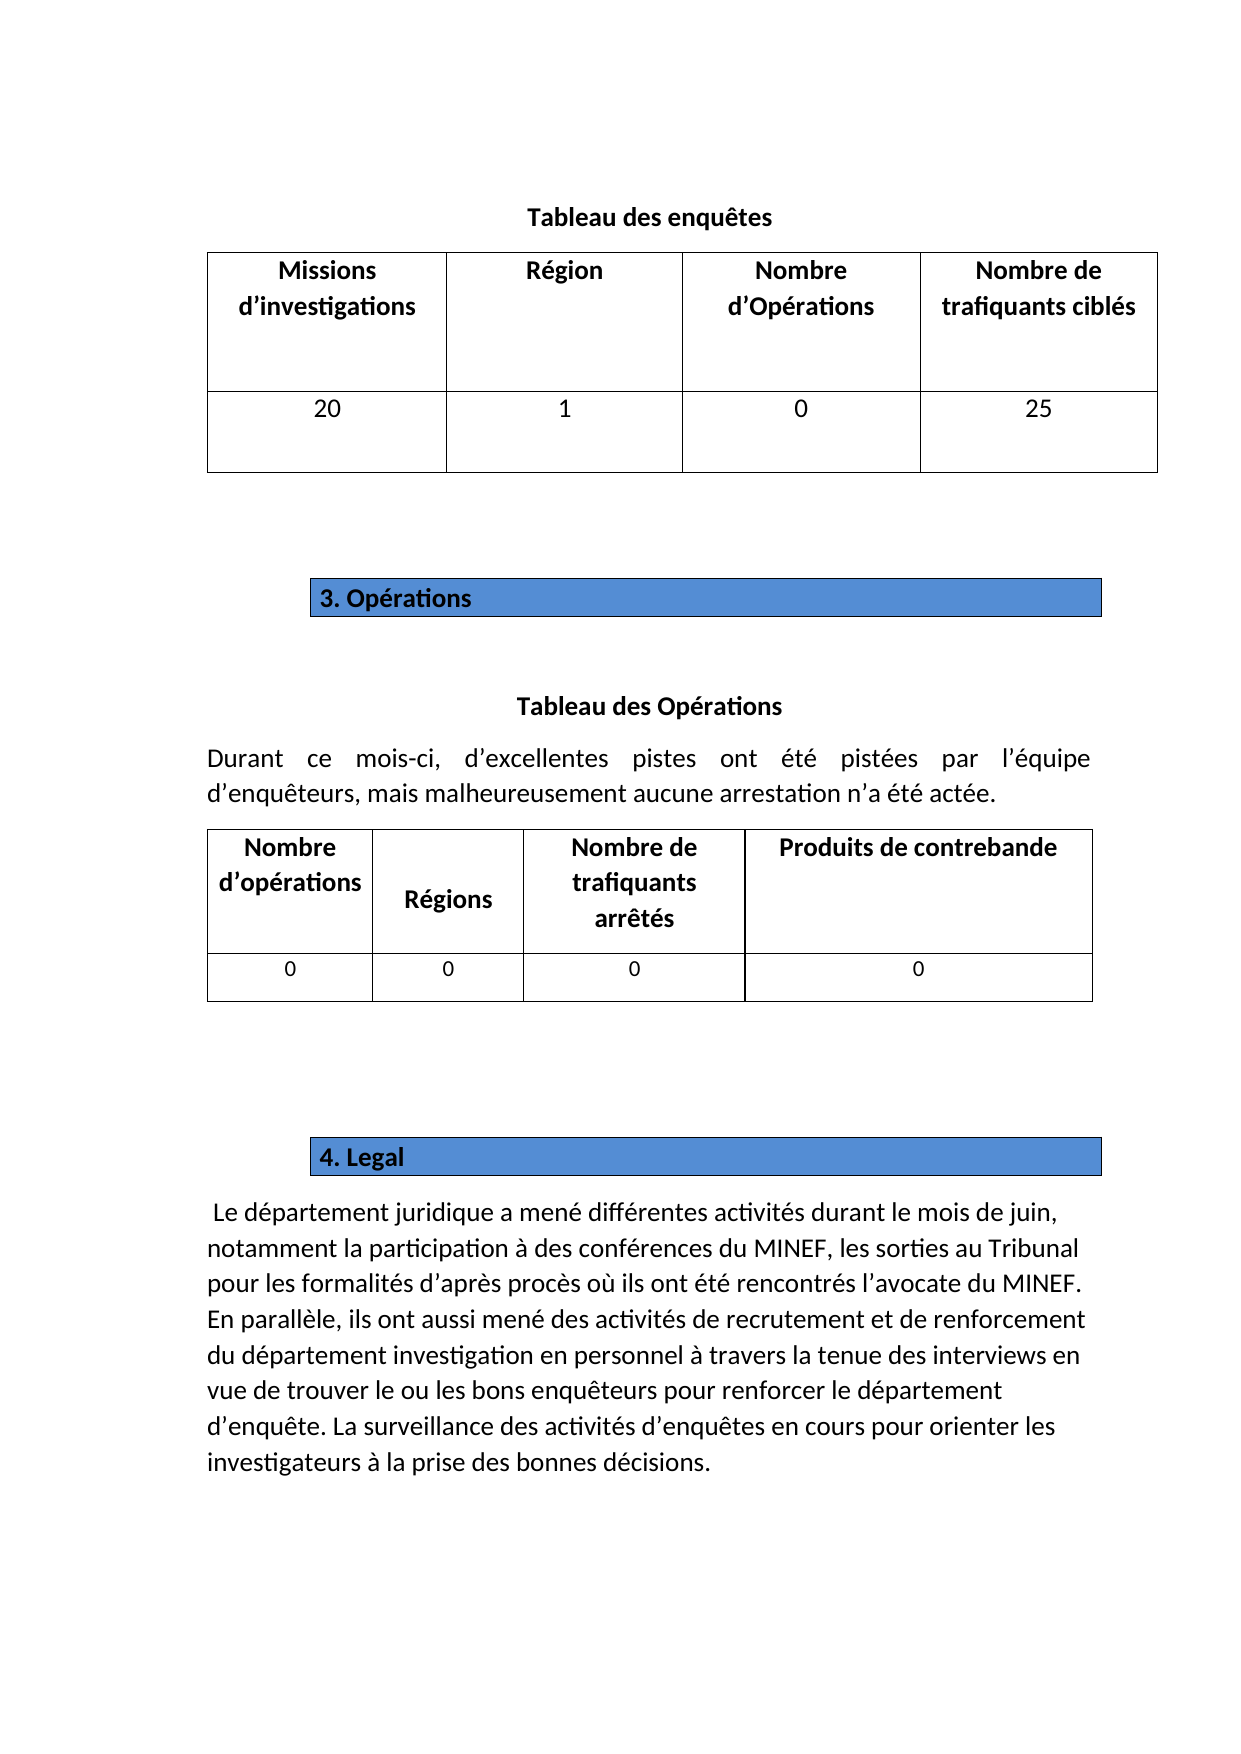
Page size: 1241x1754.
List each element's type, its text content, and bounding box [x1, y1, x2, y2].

text Durant ce mois-ci, d’excellentes pistes ont été pistées par l’équipe d’enquêteurs, mais malheureusement aucune arrestation n’a été actée. [207, 741, 1092, 809]
table_cell 0 [208, 954, 372, 1001]
table_cell 1 [447, 392, 682, 472]
table_header Nombre d’Opérations [683, 253, 920, 391]
table_header Nombre de trafiquants ciblés [921, 253, 1157, 391]
table_header Nombre d’opérations [208, 830, 372, 953]
table_cell 0 [373, 954, 523, 1001]
text Le département juridique a mené différentes activités durant le mois de juin, notamment la participation à des conférences du MINEF, les sorties au Tribunal pour les formalités d’après procès où ils ont été rencontrés l’avocate du MINEF. En parallèle, ils ont aussi mené des activités de recrutement et de renforcement du département investigation en personnel à travers la tenue des interviews en vue de trouver le ou les bons enquêteurs pour renforcer le département d’enquête. La surveillance des activités d’enquêtes en cours pour orienter les investigateurs à la prise des bonnes décisions. [207, 1195, 1092, 1478]
text Tableau des Opérations [207, 689, 1092, 722]
table_header Région [447, 253, 682, 391]
text Tableau des enquêtes [207, 200, 1092, 233]
text 3. Opérations [311, 579, 1101, 616]
table_header Produits de contrebande [746, 830, 1092, 953]
table_cell 0 [524, 954, 744, 1001]
table_cell 25 [921, 392, 1157, 472]
table_header Nombre de trafiquants arrêtés [524, 830, 744, 953]
text 4. Legal [311, 1138, 1101, 1175]
table_cell 20 [208, 392, 446, 472]
table_cell 0 [746, 954, 1092, 1001]
table_header Missions d’investigations [208, 253, 446, 391]
table_header Régions [373, 830, 523, 953]
table_cell 0 [683, 392, 920, 472]
